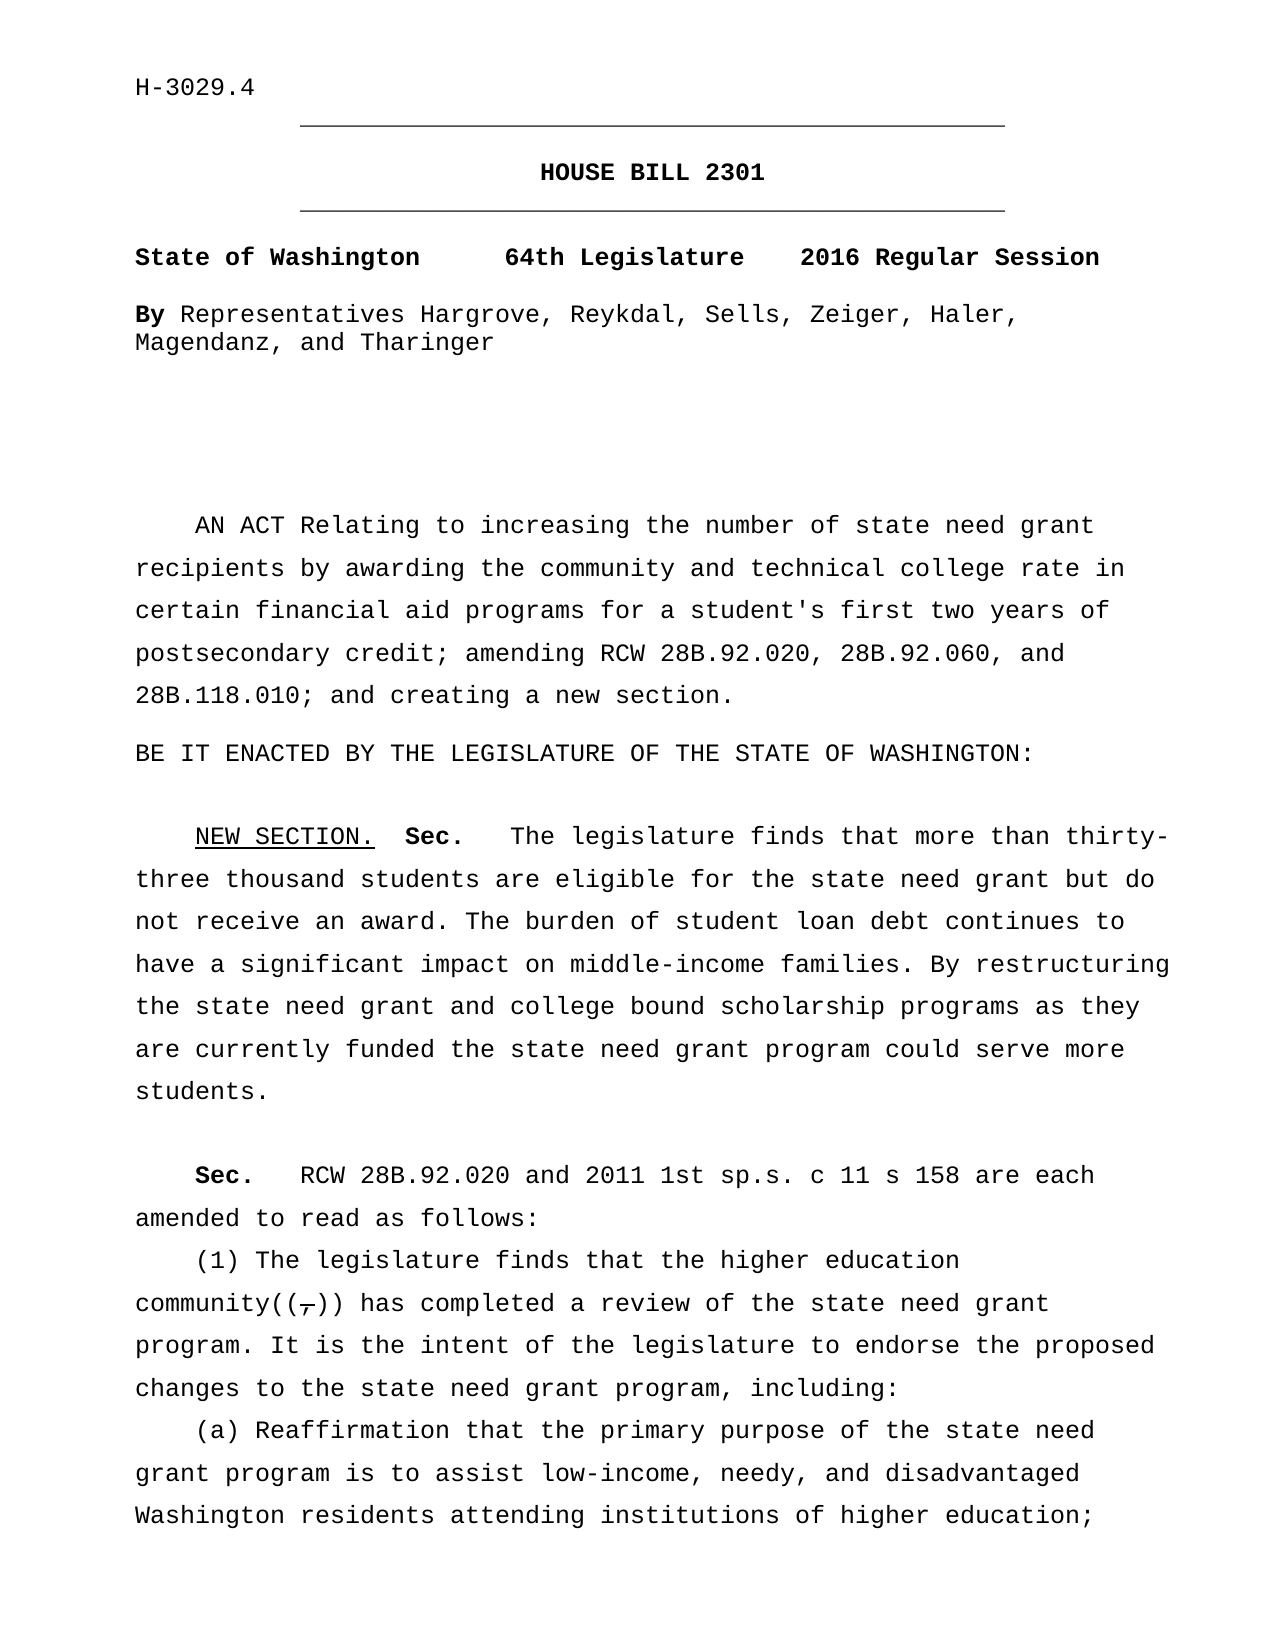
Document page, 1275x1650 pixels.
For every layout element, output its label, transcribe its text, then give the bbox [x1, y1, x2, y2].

text By Representatives Hargrove, Reykdal, Sells, Zeiger, Haler, Magendanz, and Tharinger [135, 302, 1170, 358]
text (a) Reaffirmation that the primary purpose of the state need grant program is to assist low-income, needy, and disadvantaged Washington residents attending institutions of higher education; [135, 1405, 1170, 1532]
text State of Washington 64th Legislature 2016 Regular Session [135, 245, 1170, 273]
text H-3029.4 [135, 75, 1170, 103]
text _______________________________________________ [135, 188, 1170, 217]
text NEW SECTION. Sec. The legislature finds that more than thirty-three thousand students are eligible for the state need grant but do not receive an award. The burden of student loan debt continues to have a significant impact on middle-income families. By restructuring the state need grant and college bound scholarship programs as they are currently funded the state need grant program could serve more students. [135, 811, 1170, 1108]
text BE IT ENACTED BY THE LEGISLATURE OF THE STATE OF WASHINGTON: [135, 741, 1170, 769]
text (1) The legislature finds that the higher education community((,)) has completed a review of the state need grant program. It is the intent of the legislature to endorse the proposed changes to the state need grant program, including: [135, 1235, 1170, 1405]
text AN ACT Relating to increasing the number of state need grant recipients by awarding the community and technical college rate in certain financial aid programs for a student's first two years of postsecondary credit; amending RCW 28B.92.020, 28B.92.060, and 28B.118.010; and creating a new section. [135, 500, 1170, 712]
text _______________________________________________ [135, 103, 1170, 132]
text HOUSE BILL 2301 [135, 160, 1170, 188]
text Sec. RCW 28B.92.020 and 2011 1st sp.s. c 11 s 158 are each amended to read as follows: [135, 1150, 1170, 1235]
